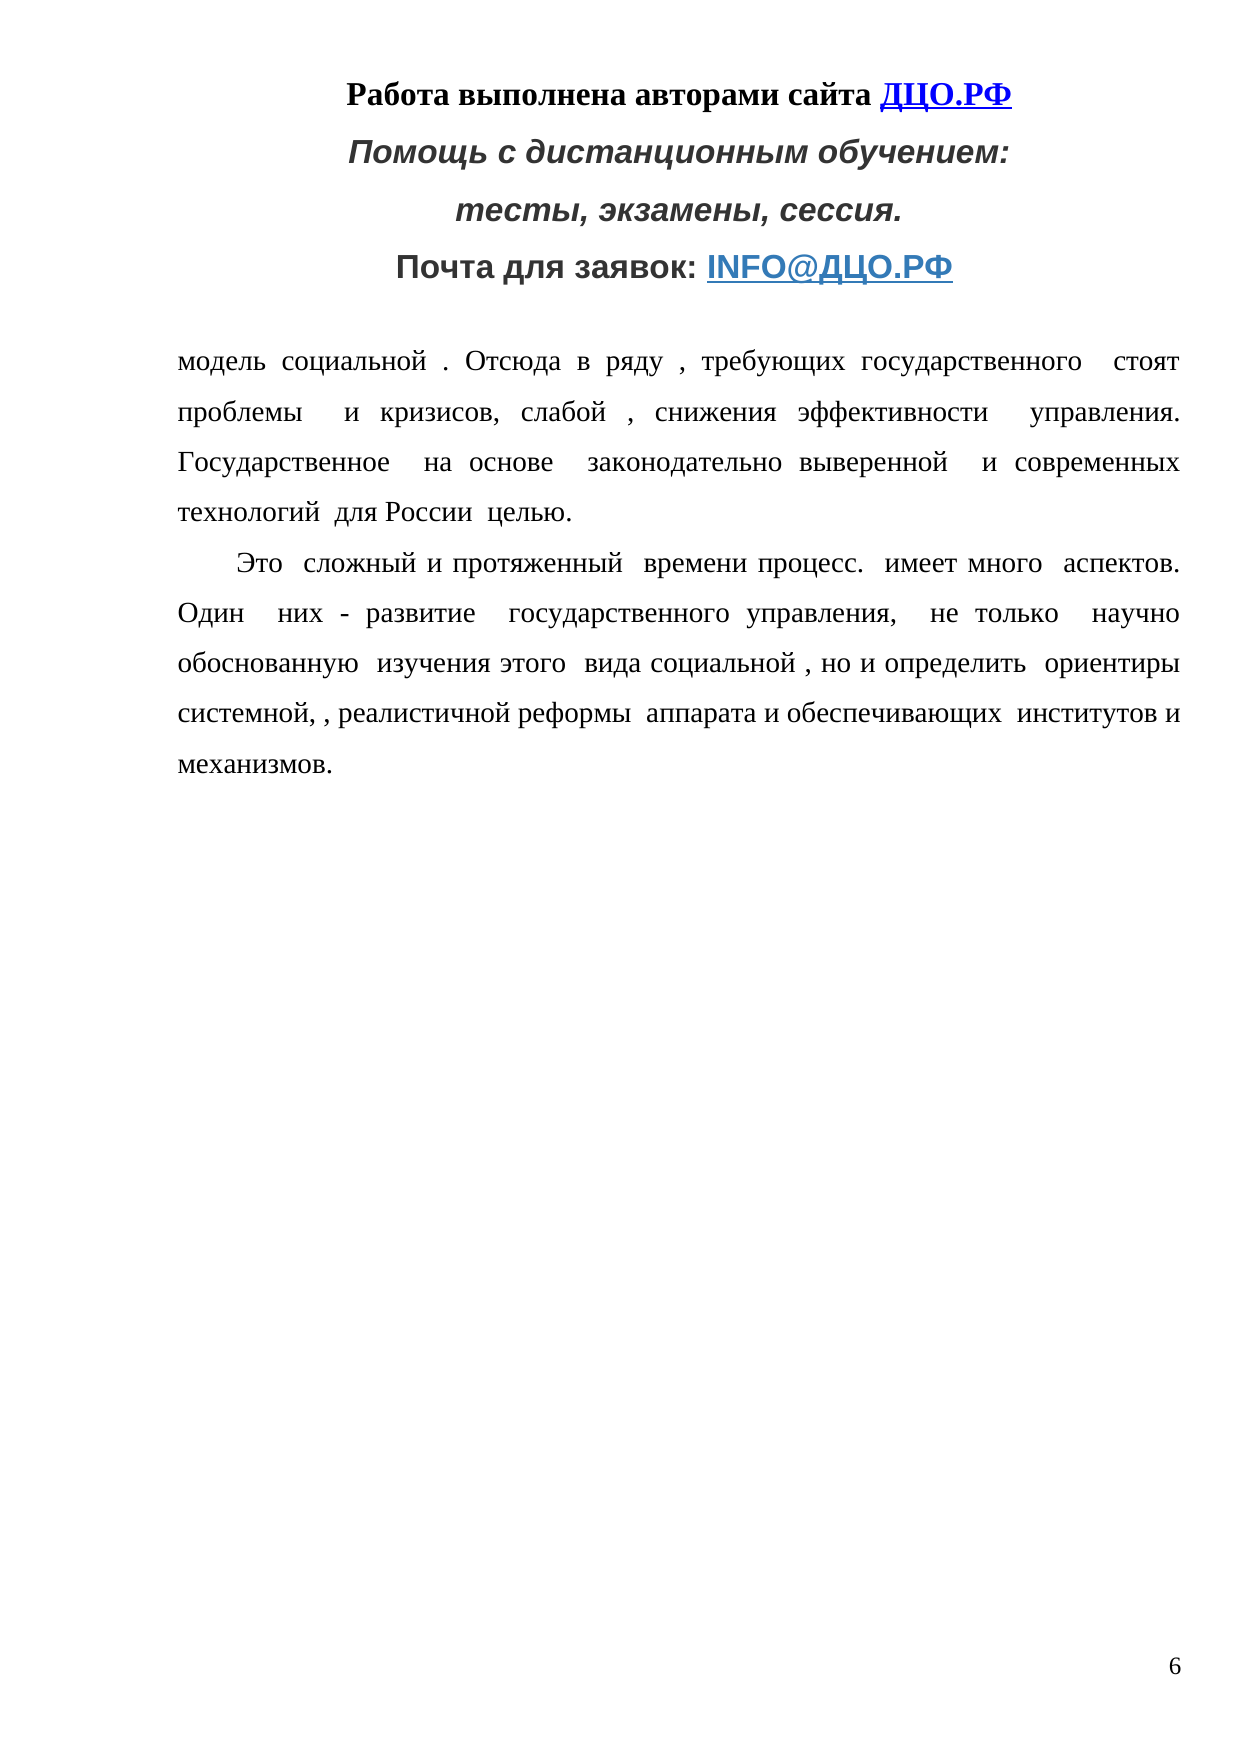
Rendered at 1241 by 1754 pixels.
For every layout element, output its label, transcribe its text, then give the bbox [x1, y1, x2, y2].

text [177, 343, 1181, 528]
text Это сложный и протяженный времени процесс. имеет много аспектов. Один них - развитие государственного управления, не только научно обоснованную изучения этого вида социальной , но и определить ориентиры системной, , реалистичной реформы аппарата и обеспечивающих институтов и механизмов. [177, 545, 1181, 779]
